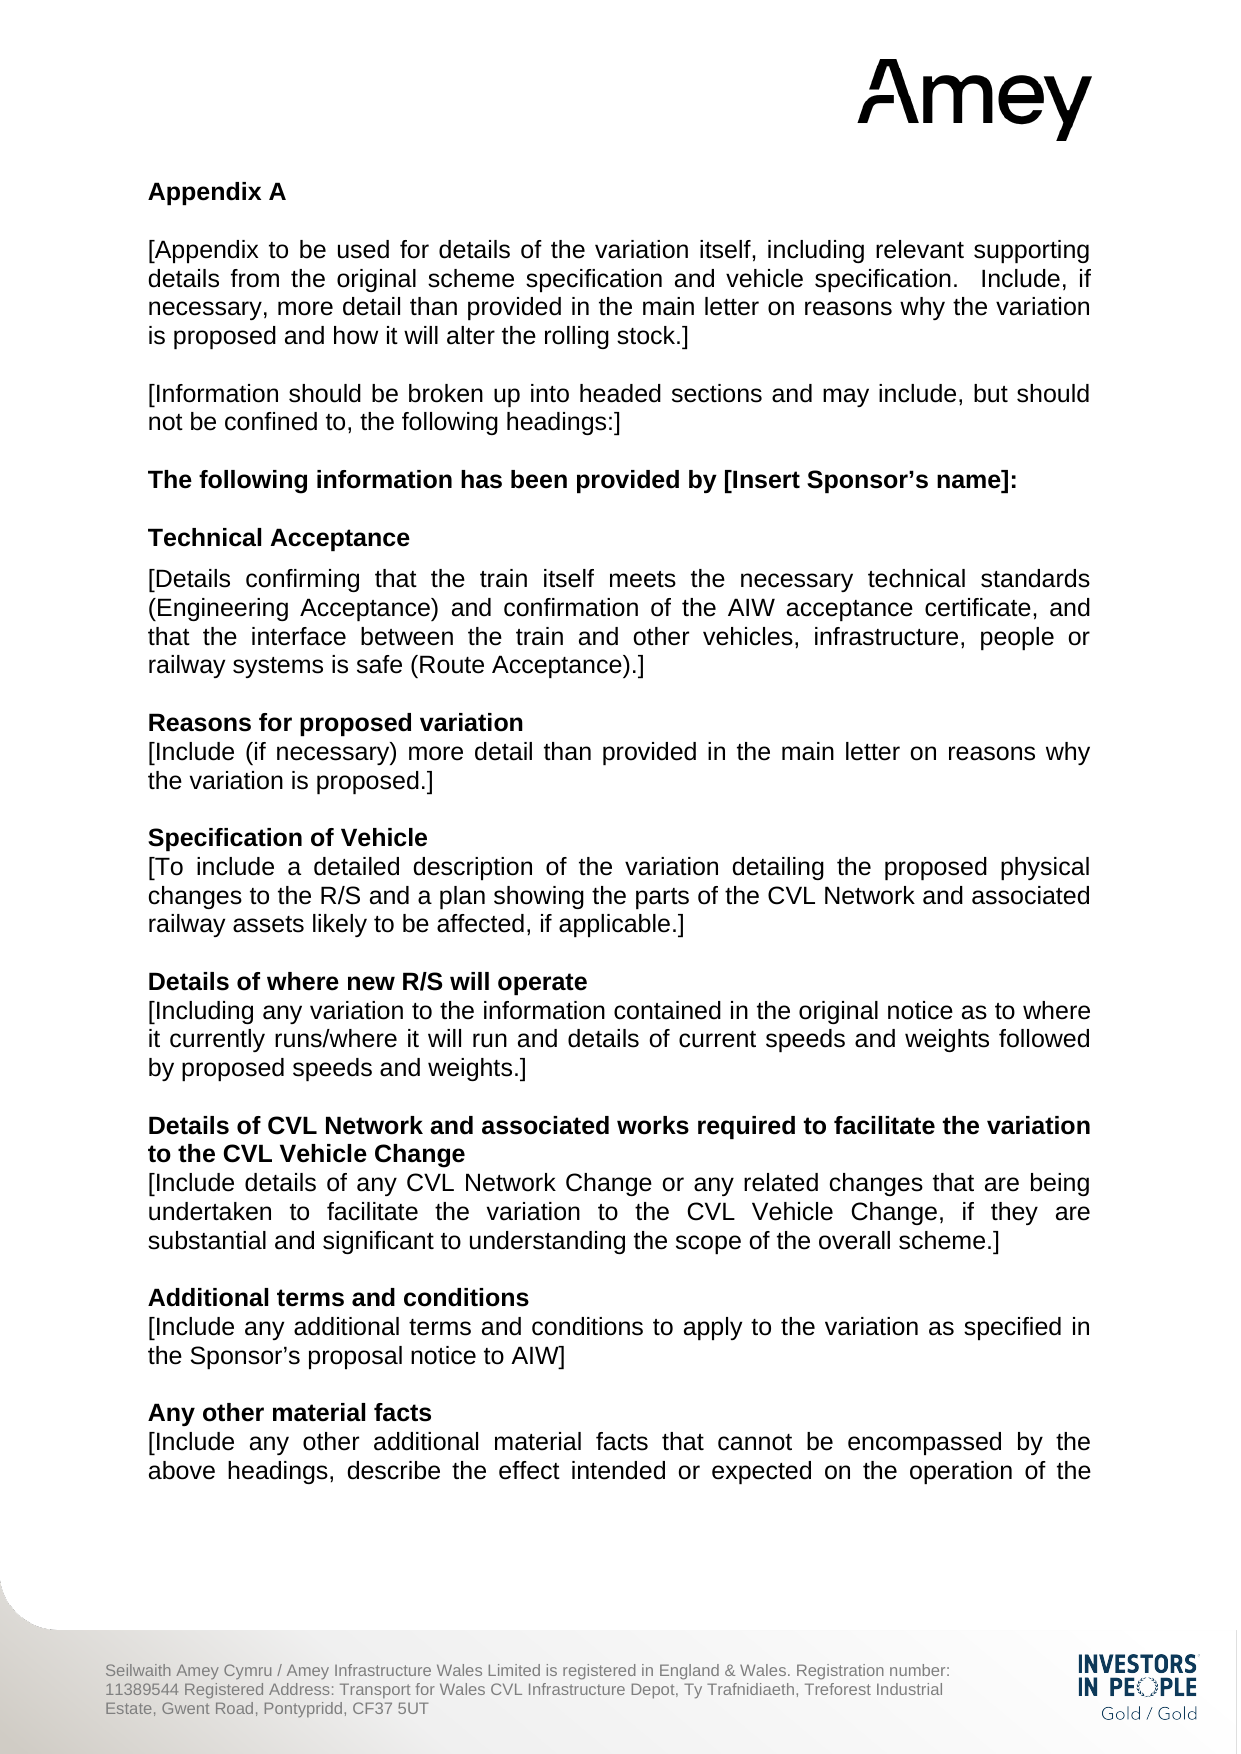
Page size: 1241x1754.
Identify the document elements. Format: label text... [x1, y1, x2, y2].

text [Include (if necessary) more detail than provided in the main letter on reasons why the variation is proposed.] [148, 737, 1092, 794]
text [Information should be broken up into headed sections and may include, but should not be confined to, the following headings:] [148, 378, 1092, 436]
text Appendix A [148, 177, 1092, 206]
text Technical Acceptance [148, 523, 1092, 551]
picture [856, 59, 1093, 141]
text Any other material facts [148, 1398, 1092, 1427]
text Details of CVL Network and associated works required to facilitate the variation to the CVL Vehicle Change [148, 1111, 1092, 1168]
picture [0, 1571, 1238, 1754]
text Reasons for proposed variation [148, 708, 1092, 737]
text [Include details of any CVL Network Change or any related changes that are being undertaken to facilitate the variation to the CVL Vehicle Change, if they are substantial and significant to understanding the scope of the overall scheme.] [148, 1168, 1092, 1254]
text The following information has been provided by [Insert Sponsor’s name]: [148, 465, 1092, 494]
text Additional terms and conditions [148, 1283, 1092, 1312]
text [Details confirming that the train itself meets the necessary technical standards (Engineering Acceptance) and confirmation of the AIW acceptance certificate, and that the interface between the train and other vehicles, infrastructure, people or railway systems is safe (Route Acceptance).] [148, 564, 1092, 679]
text [Include any additional terms and conditions to apply to the variation as specified in the Sponsor’s proposal notice to AIW] [148, 1312, 1092, 1369]
text [To include a detailed description of the variation detailing the proposed physical changes to the R/S and a plan showing the parts of the CVL Network and associated railway assets likely to be affected, if applicable.] [148, 852, 1092, 938]
text Details of where new R/S will operate [148, 967, 1092, 996]
text [Including any variation to the information contained in the original notice as to where it currently runs/where it will run and details of current speeds and weights followed by proposed speeds and weights.] [148, 996, 1092, 1082]
text [Appendix to be used for details of the variation itself, including relevant supporting details from the original scheme specification and vehicle specification. Include, if necessary, more detail than provided in the main letter on reasons why the variation is proposed and how it will alter the rolling stock.] [148, 235, 1092, 350]
text Specification of Vehicle [148, 823, 1092, 852]
